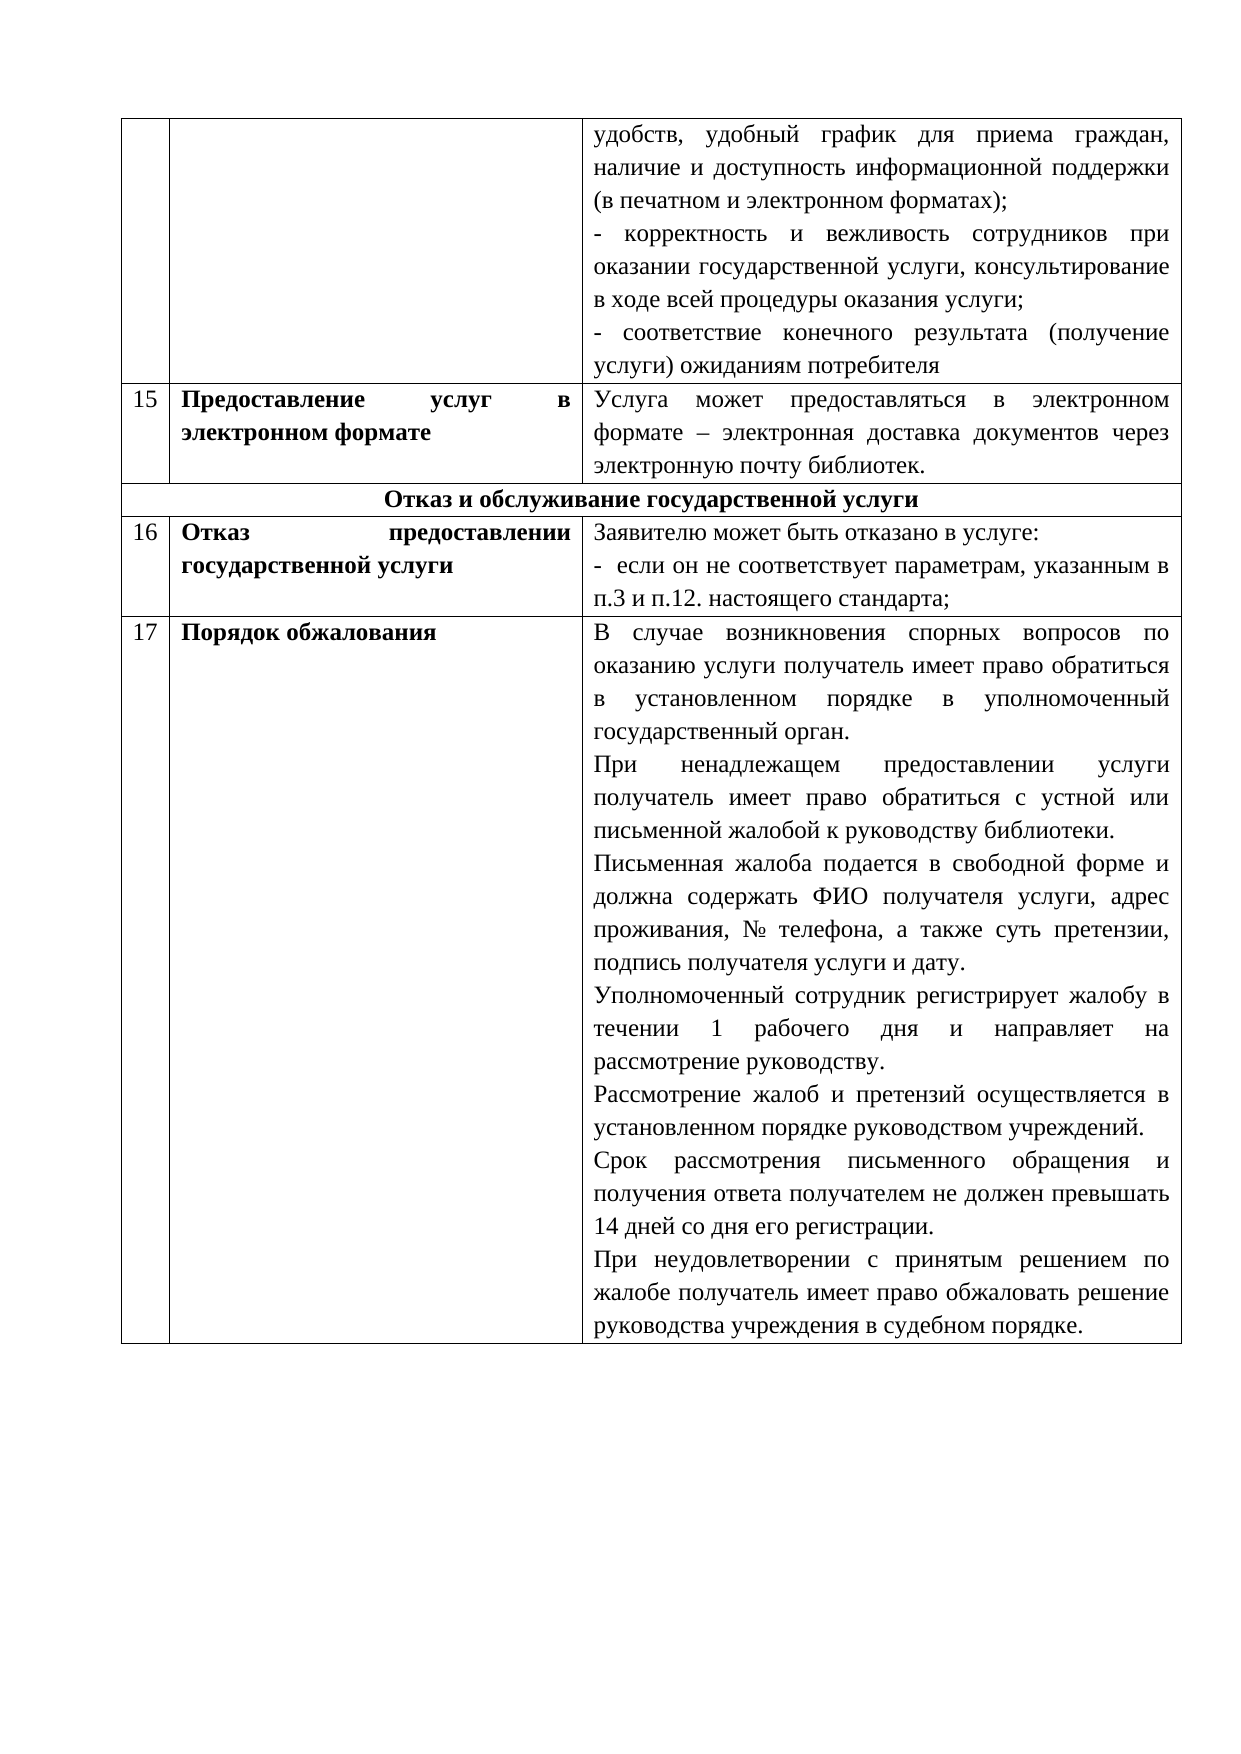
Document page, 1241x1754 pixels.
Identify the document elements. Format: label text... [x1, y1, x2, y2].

table_cell Услуга может предоставляться в электронном формате – электронная доставка документов через электронную почту библиотек. [583, 384, 1181, 483]
table_cell Заявителю может быть отказано в услуге: - если он не соответствует параметрам, указанным в п.3 и п.12. настоящего стандарта; [583, 517, 1181, 616]
table_cell 15 [122, 384, 169, 483]
table_cell Порядок обжалования [170, 617, 582, 1343]
table_cell Предоставление услуг в электронном формате [170, 384, 582, 483]
table_cell В случае возникновения спорных вопросов по оказанию услуги получатель имеет право обратиться в установленном порядке в уполномоченный государственный орган. При ненадлежащем предоставлении услуги получатель имеет право обратиться с устной или письменной жалобой к руководству библиотеки. Письменная жалоба подается в свободной форме и должна содержать ФИО получателя услуги, адрес проживания, № телефона, а также суть претензии, подпись получателя услуги и дату. Уполномоченный сотрудник регистрирует жалобу в течении 1 рабочего дня и направляет на рассмотрение руководству. Рассмотрение жалоб и претензий осуществляется в установленном порядке руководством учреждений. Срок рассмотрения письменного обращения и получения ответа получателем не должен превышать 14 дней со дня его регистрации. При неудовлетворении с принятым решением по жалобе получатель имеет право обжаловать решение руководства учреждения в судебном порядке. [583, 617, 1181, 1343]
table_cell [170, 119, 582, 383]
table_cell 14 [122, 119, 169, 383]
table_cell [583, 119, 1181, 383]
table_cell 17 [122, 617, 169, 1343]
table_cell Отказ и обслуживание государственной услуги [122, 484, 1181, 516]
table_cell 16 [122, 517, 169, 616]
table_cell Отказ предоставлении государственной услуги [170, 517, 582, 616]
